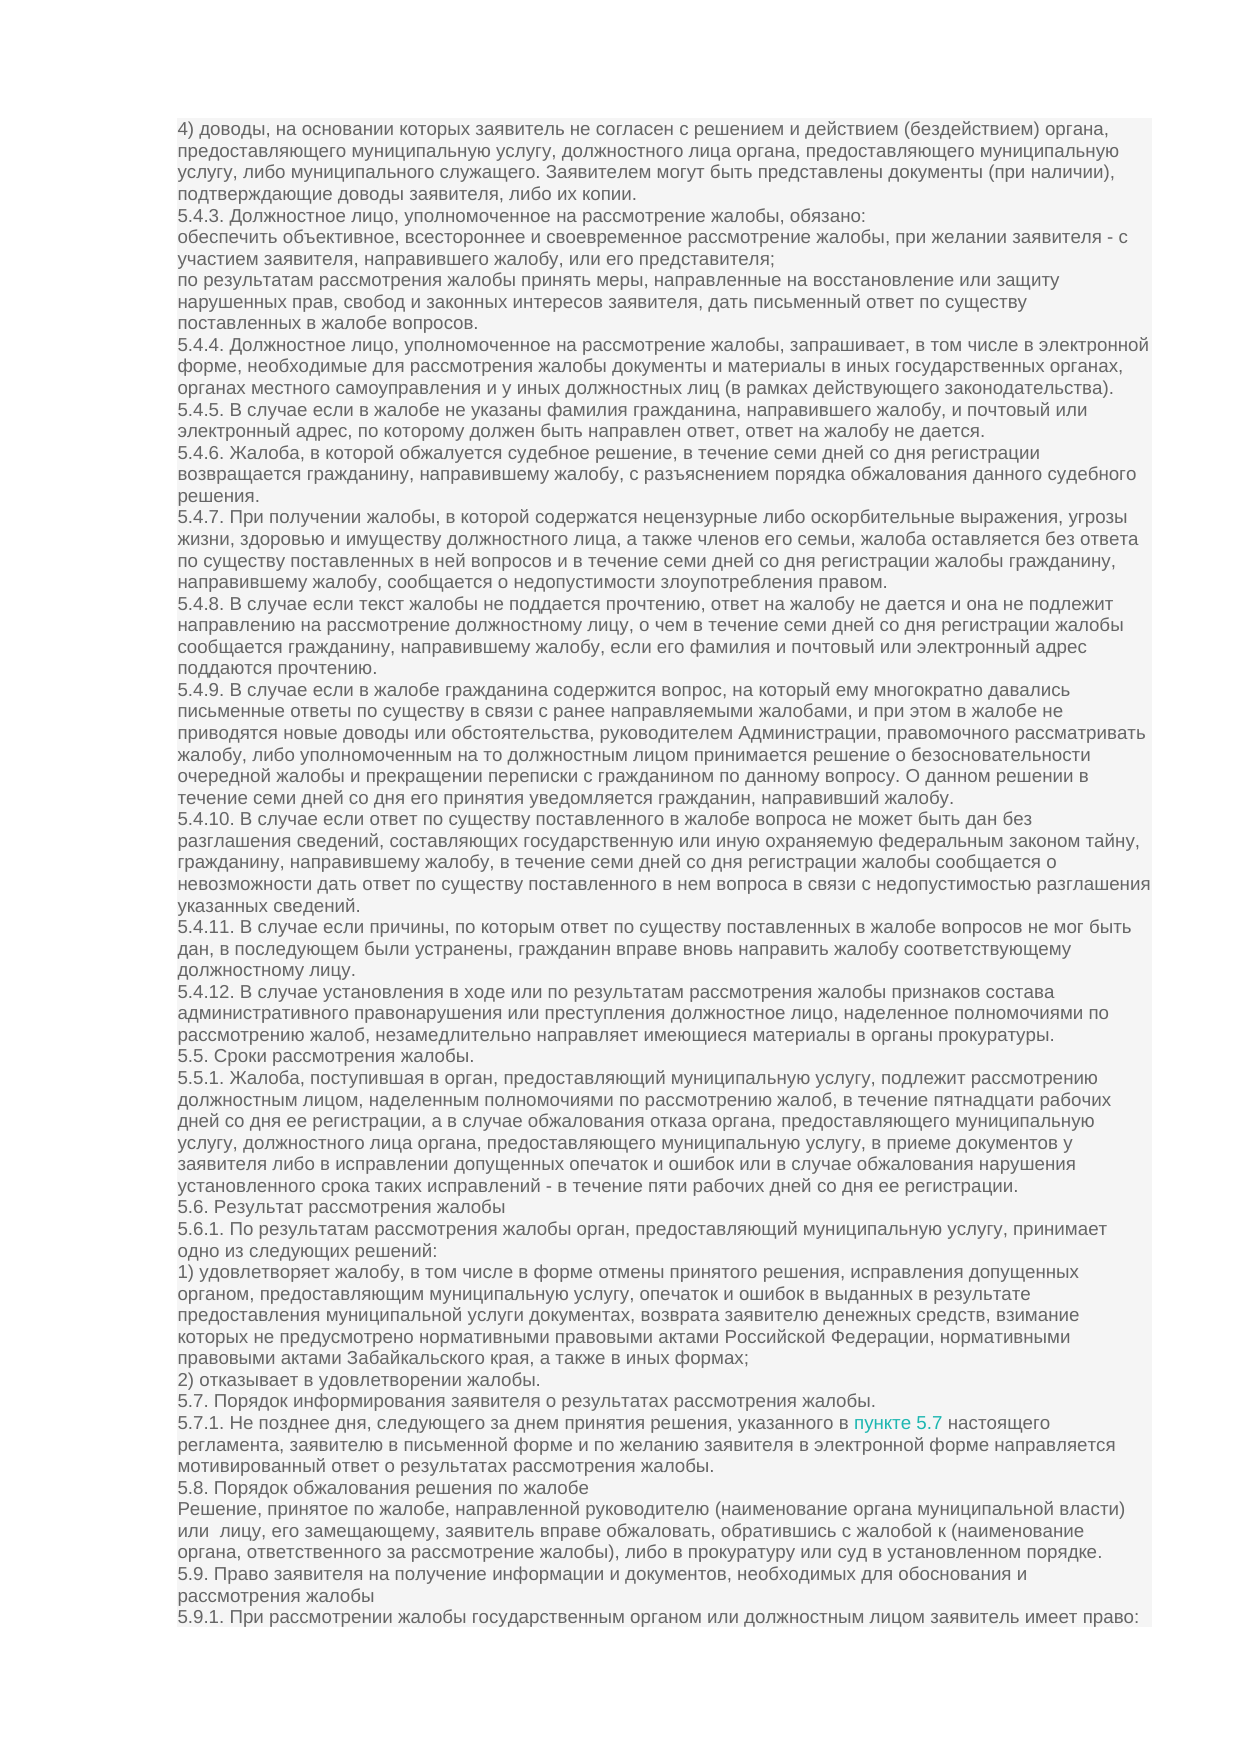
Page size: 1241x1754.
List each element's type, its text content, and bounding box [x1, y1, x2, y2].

text 4) доводы, на основании которых заявитель не согласен с решением и действием (бездействием) органа, предоставляющего муниципальную услугу, должностного лица органа, предоставляющего муниципальную услугу, либо муниципального служащего. Заявителем могут быть представлены документы (при наличии), подтверждающие доводы заявителя, либо их копии. [177, 118, 1152, 204]
text 5.5.1. Жалоба, поступившая в орган, предоставляющий муниципальную услугу, подлежит рассмотрению должностным лицом, наделенным полномочиями по рассмотрению жалоб, в течение пятнадцати рабочих дней со дня ее регистрации, а в случае обжалования отказа органа, предоставляющего муниципальную услугу, должностного лица органа, предоставляющего муниципальную услугу, в приеме документов у заявителя либо в исправлении допущенных опечаток и ошибок или в случае обжалования нарушения установленного срока таких исправлений - в течение пяти рабочих дней со дня ее регистрации. [177, 1067, 1152, 1196]
text по результатам рассмотрения жалобы принять меры, направленные на восстановление или защиту нарушенных прав, свобод и законных интересов заявителя, дать письменный ответ по существу поставленных в жалобе вопросов. [177, 269, 1152, 334]
text 5.8. Порядок обжалования решения по жалобе [177, 1477, 1152, 1498]
text 5.4.12. В случае установления в ходе или по результатам рассмотрения жалобы признаков состава административного правонарушения или преступления должностное лицо, наделенное полномочиями по рассмотрению жалоб, незамедлительно направляет имеющиеся материалы в органы прокуратуры. [177, 981, 1152, 1045]
text 5.4.9. В случае если в жалобе гражданина содержится вопрос, на который ему многократно давались письменные ответы по существу в связи с ранее направляемыми жалобами, и при этом в жалобе не приводятся новые доводы или обстоятельства, руководителем Администрации, правомочного рассматривать жалобу, либо уполномоченным на то должностным лицом принимается решение о безосновательности очередной жалобы и прекращении переписки с гражданином по данному вопросу. О данном решении в течение семи дней со дня его принятия уведомляется гражданин, направивший жалобу. [177, 679, 1152, 808]
text 5.4.6. Жалоба, в которой обжалуется судебное решение, в течение семи дней со дня регистрации возвращается гражданину, направившему жалобу, с разъяснением порядка обжалования данного судебного решения. [177, 442, 1152, 506]
text 5.4.11. В случае если причины, по которым ответ по существу поставленных в жалобе вопросов не мог быть дан, в последующем были устранены, гражданин вправе вновь направить жалобу соответствующему должностному лицу. [177, 916, 1152, 981]
text 2) отказывает в удовлетворении жалобы. [177, 1369, 1152, 1390]
text 5.6.1. По результатам рассмотрения жалобы орган, предоставляющий муниципальную услугу, принимает одно из следующих решений: [177, 1218, 1152, 1261]
text 5.9. Право заявителя на получение информации и документов, необходимых для обоснования и рассмотрения жалобы [177, 1563, 1152, 1606]
text 5.4.5. В случае если в жалобе не указаны фамилия гражданина, направившего жалобу, и почтовый или электронный адрес, по которому должен быть направлен ответ, ответ на жалобу не дается. [177, 398, 1152, 442]
text 5.7.1. Не позднее дня, следующего за днем принятия решения, указанного в пункте 5.7 настоящего регламента, заявителю в письменной форме и по желанию заявителя в электронной форме направляется мотивированный ответ о результатах рассмотрения жалобы. [177, 1412, 1152, 1477]
text Решение, принятое по жалобе, направленной руководителю (наименование органа муниципальной власти) или лицу, его замещающему, заявитель вправе обжаловать, обратившись с жалобой к (наименование органа, ответственного за рассмотрение жалобы), либо в прокуратуру или суд в установленном порядке. [177, 1498, 1152, 1563]
text 5.4.7. При получении жалобы, в которой содержатся нецензурные либо оскорбительные выражения, угрозы жизни, здоровью и имуществу должностного лица, а также членов его семьи, жалоба оставляется без ответа по существу поставленных в ней вопросов и в течение семи дней со дня регистрации жалобы гражданину, направившему жалобу, сообщается о недопустимости злоупотребления правом. [177, 506, 1152, 592]
text 5.5. Сроки рассмотрения жалобы. [177, 1045, 1152, 1067]
text 5.4.10. В случае если ответ по существу поставленного в жалобе вопроса не может быть дан без разглашения сведений, составляющих государственную или иную охраняемую федеральным законом тайну, гражданину, направившему жалобу, в течение семи дней со дня регистрации жалобы сообщается о невозможности дать ответ по существу поставленного в нем вопроса в связи с недопустимостью разглашения указанных сведений. [177, 808, 1152, 916]
text 5.7. Порядок информирования заявителя о результатах рассмотрения жалобы. [177, 1390, 1152, 1412]
text обеспечить объективное, всестороннее и своевременное рассмотрение жалобы, при желании заявителя - с участием заявителя, направившего жалобу, или его представителя; [177, 226, 1152, 269]
text 5.9.1. При рассмотрении жалобы государственным органом или должностным лицом заявитель имеет право: [177, 1606, 1152, 1627]
text 5.6. Результат рассмотрения жалобы [177, 1196, 1152, 1218]
text 5.4.4. Должностное лицо, уполномоченное на рассмотрение жалобы, запрашивает, в том числе в электронной форме, необходимые для рассмотрения жалобы документы и материалы в иных государственных органах, органах местного самоуправления и у иных должностных лиц (в рамках действующего законодательства). [177, 334, 1152, 398]
text 5.4.8. В случае если текст жалобы не поддается прочтению, ответ на жалобу не дается и она не подлежит направлению на рассмотрение должностному лицу, о чем в течение семи дней со дня регистрации жалобы сообщается гражданину, направившему жалобу, если его фамилия и почтовый или электронный адрес поддаются прочтению. [177, 592, 1152, 679]
text 1) удовлетворяет жалобу, в том числе в форме отмены принятого решения, исправления допущенных органом, предоставляющим муниципальную услугу, опечаток и ошибок в выданных в результате предоставления муниципальной услуги документах, возврата заявителю денежных средств, взимание которых не предусмотрено нормативными правовыми актами Российской Федерации, нормативными правовыми актами Забайкальского края, а также в иных формах; [177, 1261, 1152, 1369]
text 5.4.3. Должностное лицо, уполномоченное на рассмотрение жалобы, обязано: [177, 204, 1152, 226]
